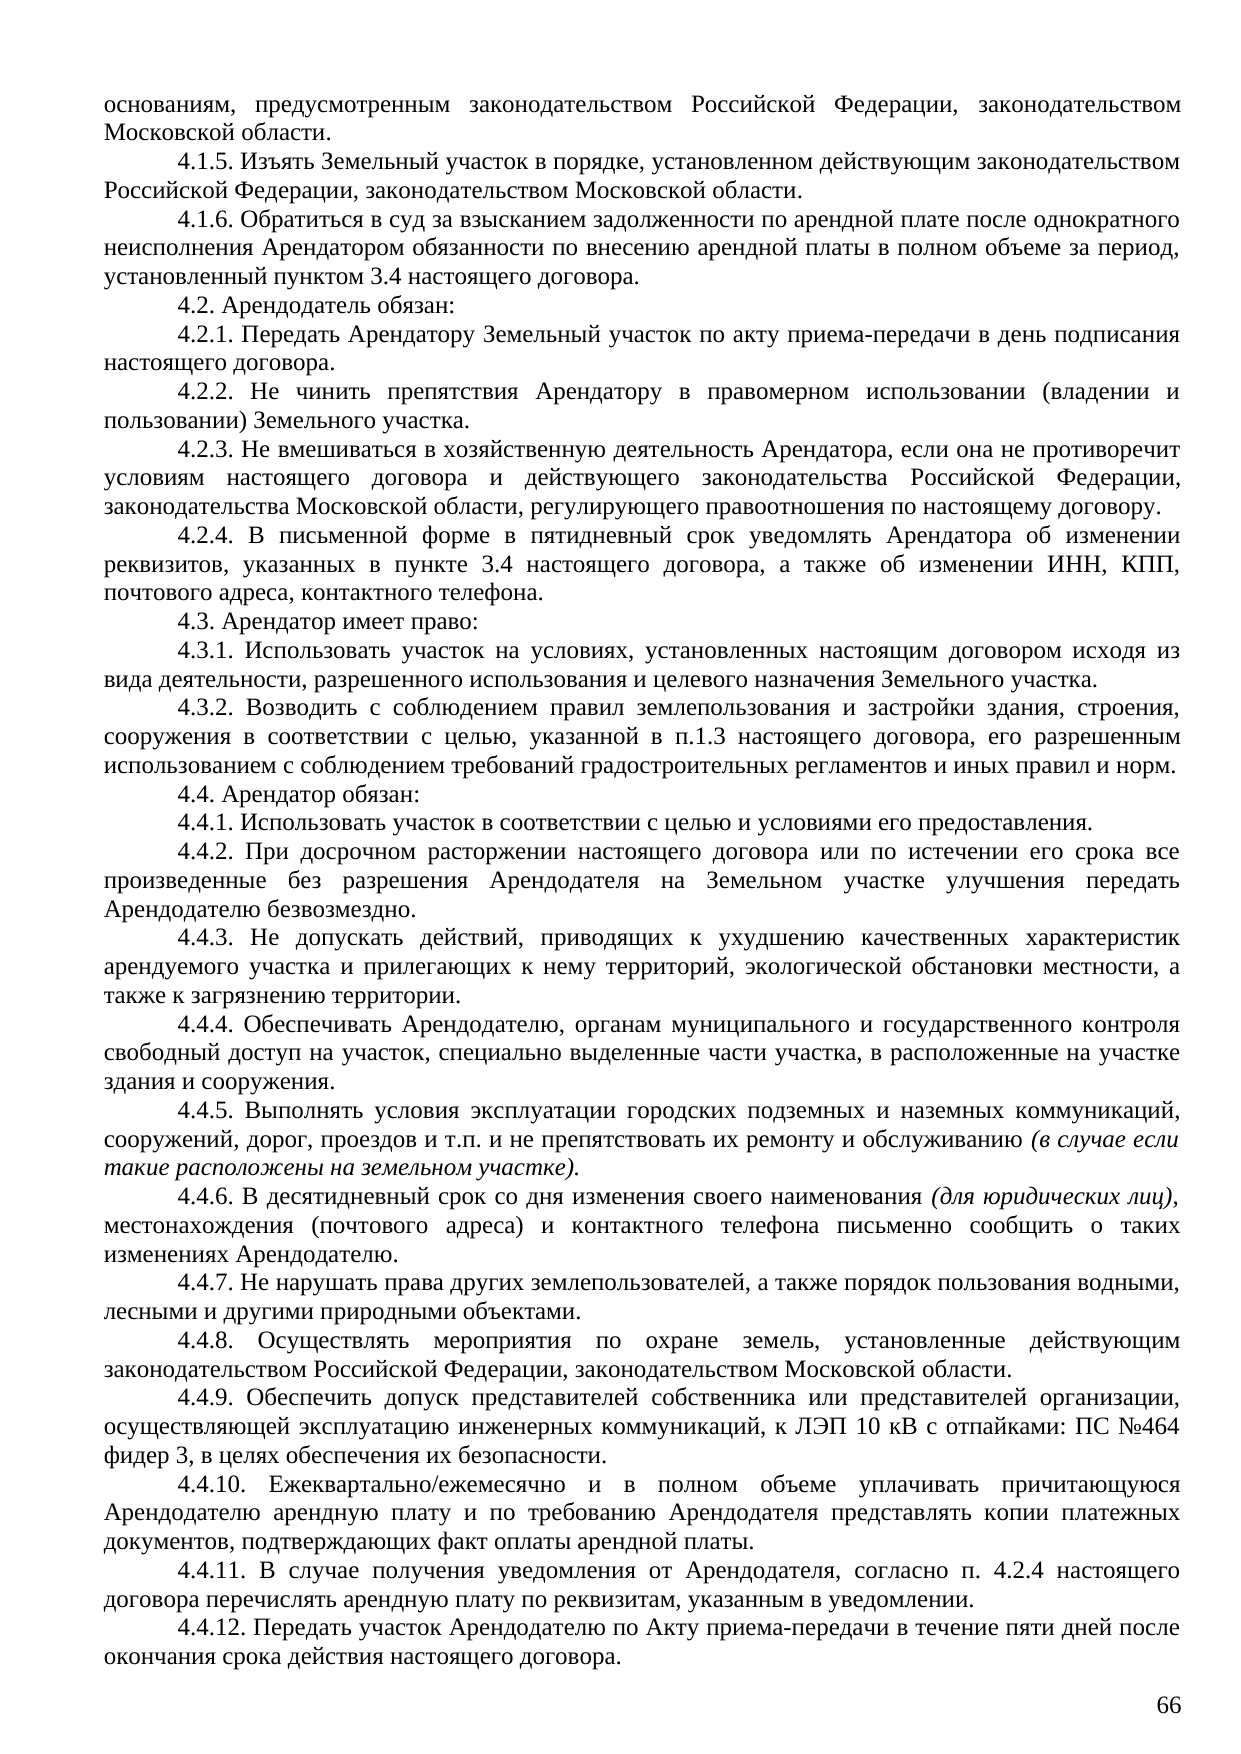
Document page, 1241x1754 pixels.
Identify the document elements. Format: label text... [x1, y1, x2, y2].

text 4.4. Арендатор обязан: [103, 779, 1181, 807]
text 4.2.3. Не вмешиваться в хозяйственную деятельность Арендатора, если она не противоречит условиям настоящего договора и действующего законодательства Российской Федерации, законодательства Московской области, регулирующего правоотношения по настоящему договору. [103, 434, 1181, 520]
text 4.2.2. Не чинить препятствия Арендатору в правомерном использовании (владении и пользовании) Земельного участка. [103, 376, 1181, 434]
text 4.3. Арендатор имеет право: [103, 606, 1181, 635]
text 4.4.8. Осуществлять мероприятия по охране земель, установленные действующим законодательством Российской Федерации, законодательством Московской области. [103, 1325, 1181, 1382]
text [103, 89, 1181, 146]
text 4.3.2. Возводить с соблюдением правил землепользования и застройки здания, строения, сооружения в соответствии с целью, указанной в п.1.3 настоящего договора, его разрешенным использованием с соблюдением требований градостроительных регламентов и иных правил и норм. [103, 692, 1181, 779]
text 4.2.4. В письменной форме в пятидневный срок уведомлять Арендатора об изменении реквизитов, указанных в пункте 3.4 настоящего договора, а также об изменении ИНН, КПП, почтового адреса, контактного телефона. [103, 520, 1181, 606]
text 4.4.6. В десятидневный срок со дня изменения своего наименования (для юридических лиц), местонахождения (почтового адреса) и контактного телефона письменно сообщить о таких изменениях Арендодателю. [103, 1181, 1181, 1267]
text 4.4.10. Ежеквартально/ежемесячно и в полном объеме уплачивать причитающуюся Арендодателю арендную плату и по требованию Арендодателя представлять копии платежных документов, подтверждающих факт оплаты арендной платы. [103, 1469, 1181, 1555]
text 4.4.1. Использовать участок в соответствии с целью и условиями его предоставления. [103, 807, 1181, 836]
text 4.4.9. Обеспечить допуск представителей собственника или представителей организации, осуществляющей эксплуатацию инженерных коммуникаций, к ЛЭП 10 кВ с отпайками: ПС №464 фидер 3, в целях обеспечения их безопасности. [103, 1382, 1181, 1469]
text 4.4.12. Передать участок Арендодателю по Акту приема-передачи в течение пяти дней после окончания срока действия настоящего договора. [103, 1612, 1181, 1670]
text 4.2.1. Передать Арендатору Земельный участок по акту приема-передачи в день подписания настоящего договора. [103, 319, 1181, 376]
text 4.4.5. Выполнять условия эксплуатации городских подземных и наземных коммуникаций, сооружений, дорог, проездов и т.п. и не препятствовать их ремонту и обслуживанию (в случае если такие расположены на земельном участке). [103, 1095, 1181, 1181]
text 4.4.2. При досрочном расторжении настоящего договора или по истечении его срока все произведенные без разрешения Арендодателя на Земельном участке улучшения передать Арендодателю безвозмездно. [103, 836, 1181, 922]
text 4.1.6. Обратиться в суд за взысканием задолженности по арендной плате после однократного неисполнения Арендатором обязанности по внесению арендной платы в полном объеме за период, установленный пунктом 3.4 настоящего договора. [103, 204, 1181, 290]
text 4.1.5. Изъять Земельный участок в порядке, установленном действующим законодательством Российской Федерации, законодательством Московской области. [103, 146, 1181, 204]
text 4.3.1. Использовать участок на условиях, установленных настоящим договором исходя из вида деятельности, разрешенного использования и целевого назначения Земельного участка. [103, 635, 1181, 692]
text 4.4.4. Обеспечивать Арендодателю, органам муниципального и государственного контроля свободный доступ на участок, специально выделенные части участка, в расположенные на участке здания и сооружения. [103, 1009, 1181, 1095]
text 4.4.7. Не нарушать права других землепользователей, а также порядок пользования водными, лесными и другими природными объектами. [103, 1267, 1181, 1325]
text 4.4.3. Не допускать действий, приводящих к ухудшению качественных характеристик арендуемого участка и прилегающих к нему территорий, экологической обстановки местности, а также к загрязнению территории. [103, 922, 1181, 1009]
text 4.2. Арендодатель обязан: [103, 290, 1181, 319]
text 4.4.11. В случае получения уведомления от Арендодателя, согласно п. 4.2.4 настоящего договора перечислять арендную плату по реквизитам, указанным в уведомлении. [103, 1555, 1181, 1612]
